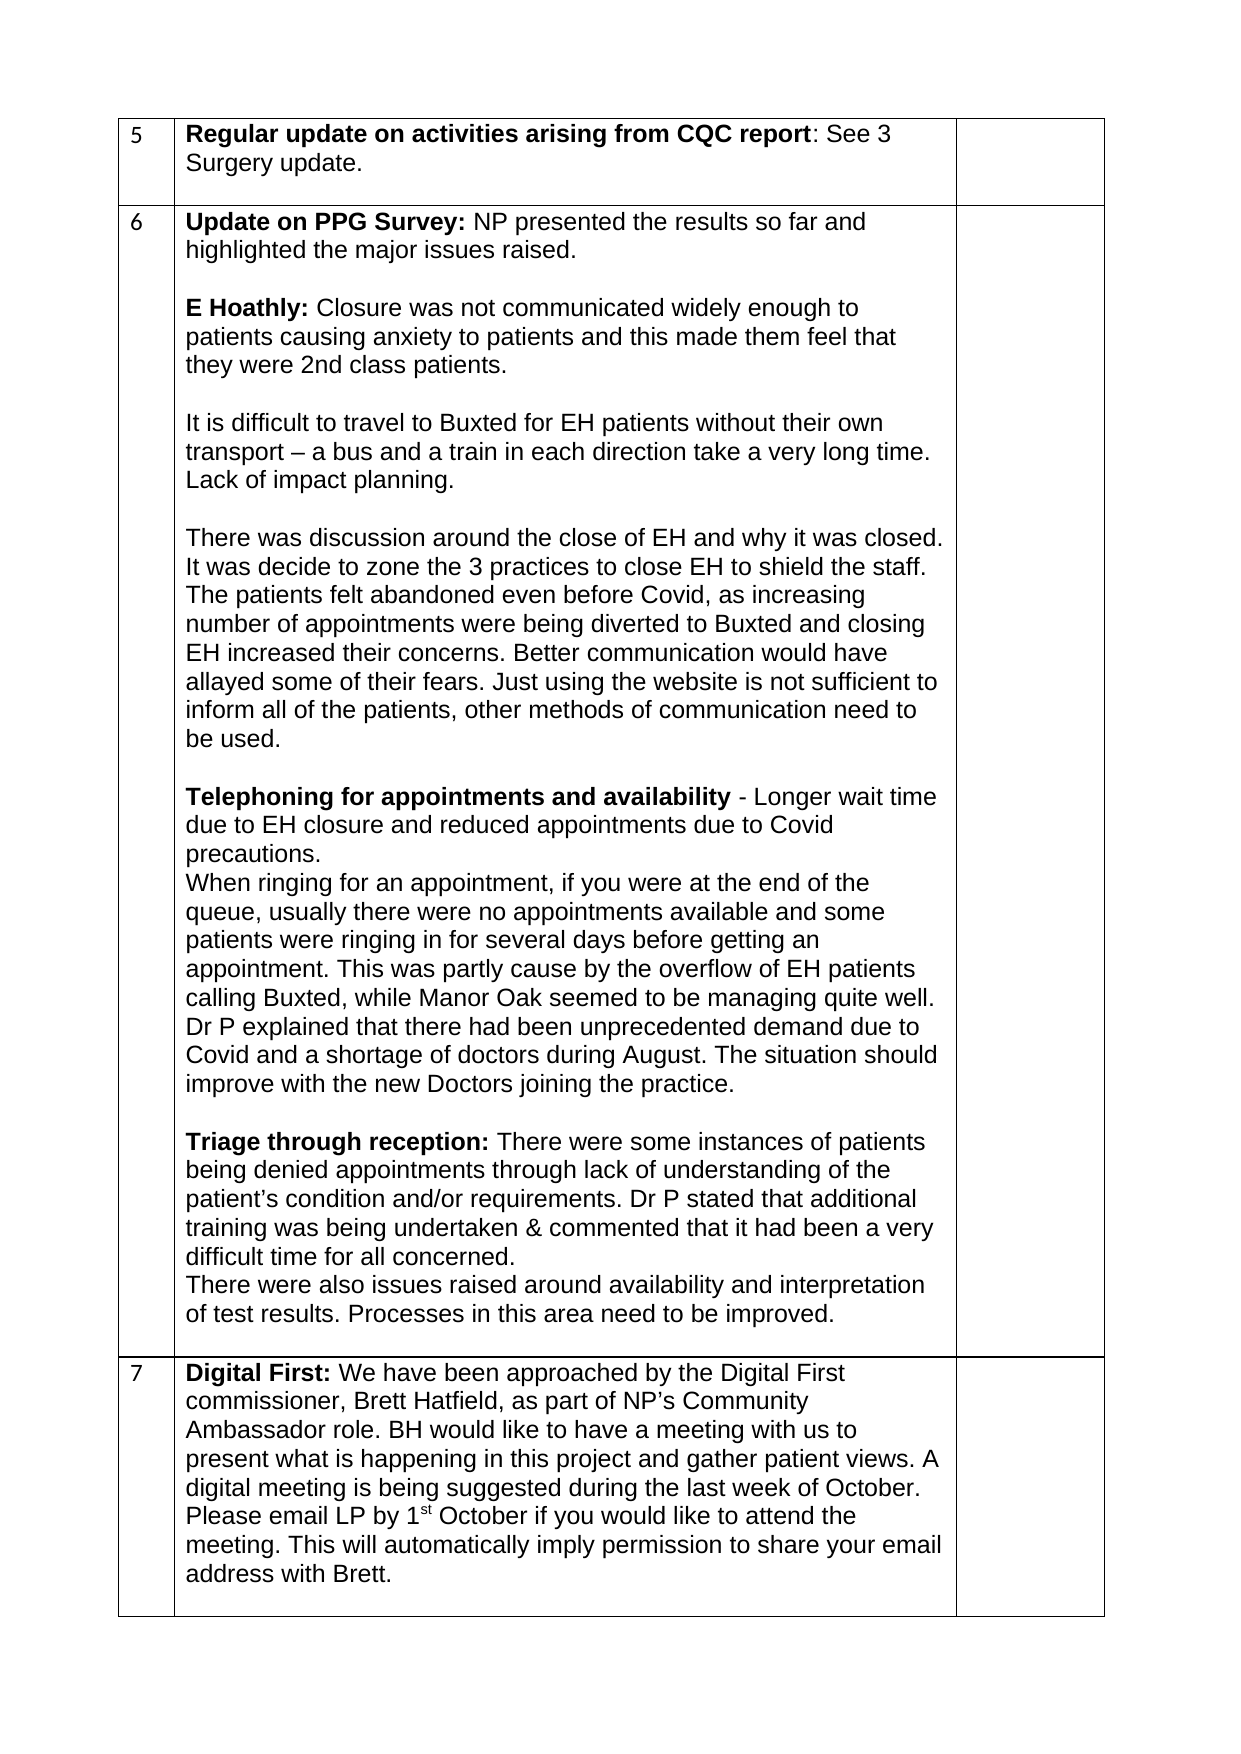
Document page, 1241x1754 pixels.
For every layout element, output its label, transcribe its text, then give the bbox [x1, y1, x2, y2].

table_cell Digital First: We have been approached by the Digital First commissioner, Brett Hatfield, as part of NP’s Community Ambassador role. BH would like to have a meeting with us to present what is happening in this project and gather patient views. A digital meeting is being suggested during the last week of October. Please email LP by 1st October if you would like to attend the meeting. This will automatically imply permission to share your email address with Brett. [175, 1358, 956, 1616]
table_cell [957, 1358, 1104, 1616]
table_cell [957, 206, 1104, 1356]
table_cell 7 [119, 1358, 174, 1616]
table_cell [957, 119, 1104, 205]
table_cell Regular update on activities arising from CQC report: See 3 Surgery update. [175, 119, 956, 205]
table_cell 5 [119, 119, 174, 205]
table_cell 6 [119, 206, 174, 1356]
table_cell Update on PPG Survey: NP presented the results so far and highlighted the major issues raised. E Hoathly: Closure was not communicated widely enough to patients causing anxiety to patients and this made them feel that they were 2nd class patients. It is difficult to travel to Buxted for EH patients without their own transport – a bus and a train in each direction take a very long time. Lack of impact planning. There was discussion around the close of EH and why it was closed. It was decide to zone the 3 practices to close EH to shield the staff. The patients felt abandoned even before Covid, as increasing number of appointments were being diverted to Buxted and closing EH increased their concerns. Better communication would have allayed some of their fears. Just using the website is not sufficient to inform all of the patients, other methods of communication need to be used. Telephoning for appointments and availability - Longer wait time due to EH closure and reduced appointments due to Covid precautions. When ringing for an appointment, if you were at the end of the queue, usually there were no appointments available and some patients were ringing in for several days before getting an appointment. This was partly cause by the overflow of EH patients calling Buxted, while Manor Oak seemed to be managing quite well. Dr P explained that there had been unprecedented demand due to Covid and a shortage of doctors during August. The situation should improve with the new Doctors joining the practice. Triage through reception: There were some instances of patients being denied appointments through lack of understanding of the patient’s condition and/or requirements. Dr P stated that additional training was being undertaken & commented that it had been a very difficult time for all concerned. There were also issues raised around availability and interpretation of test results. Processes in this area need to be improved. [175, 206, 956, 1356]
